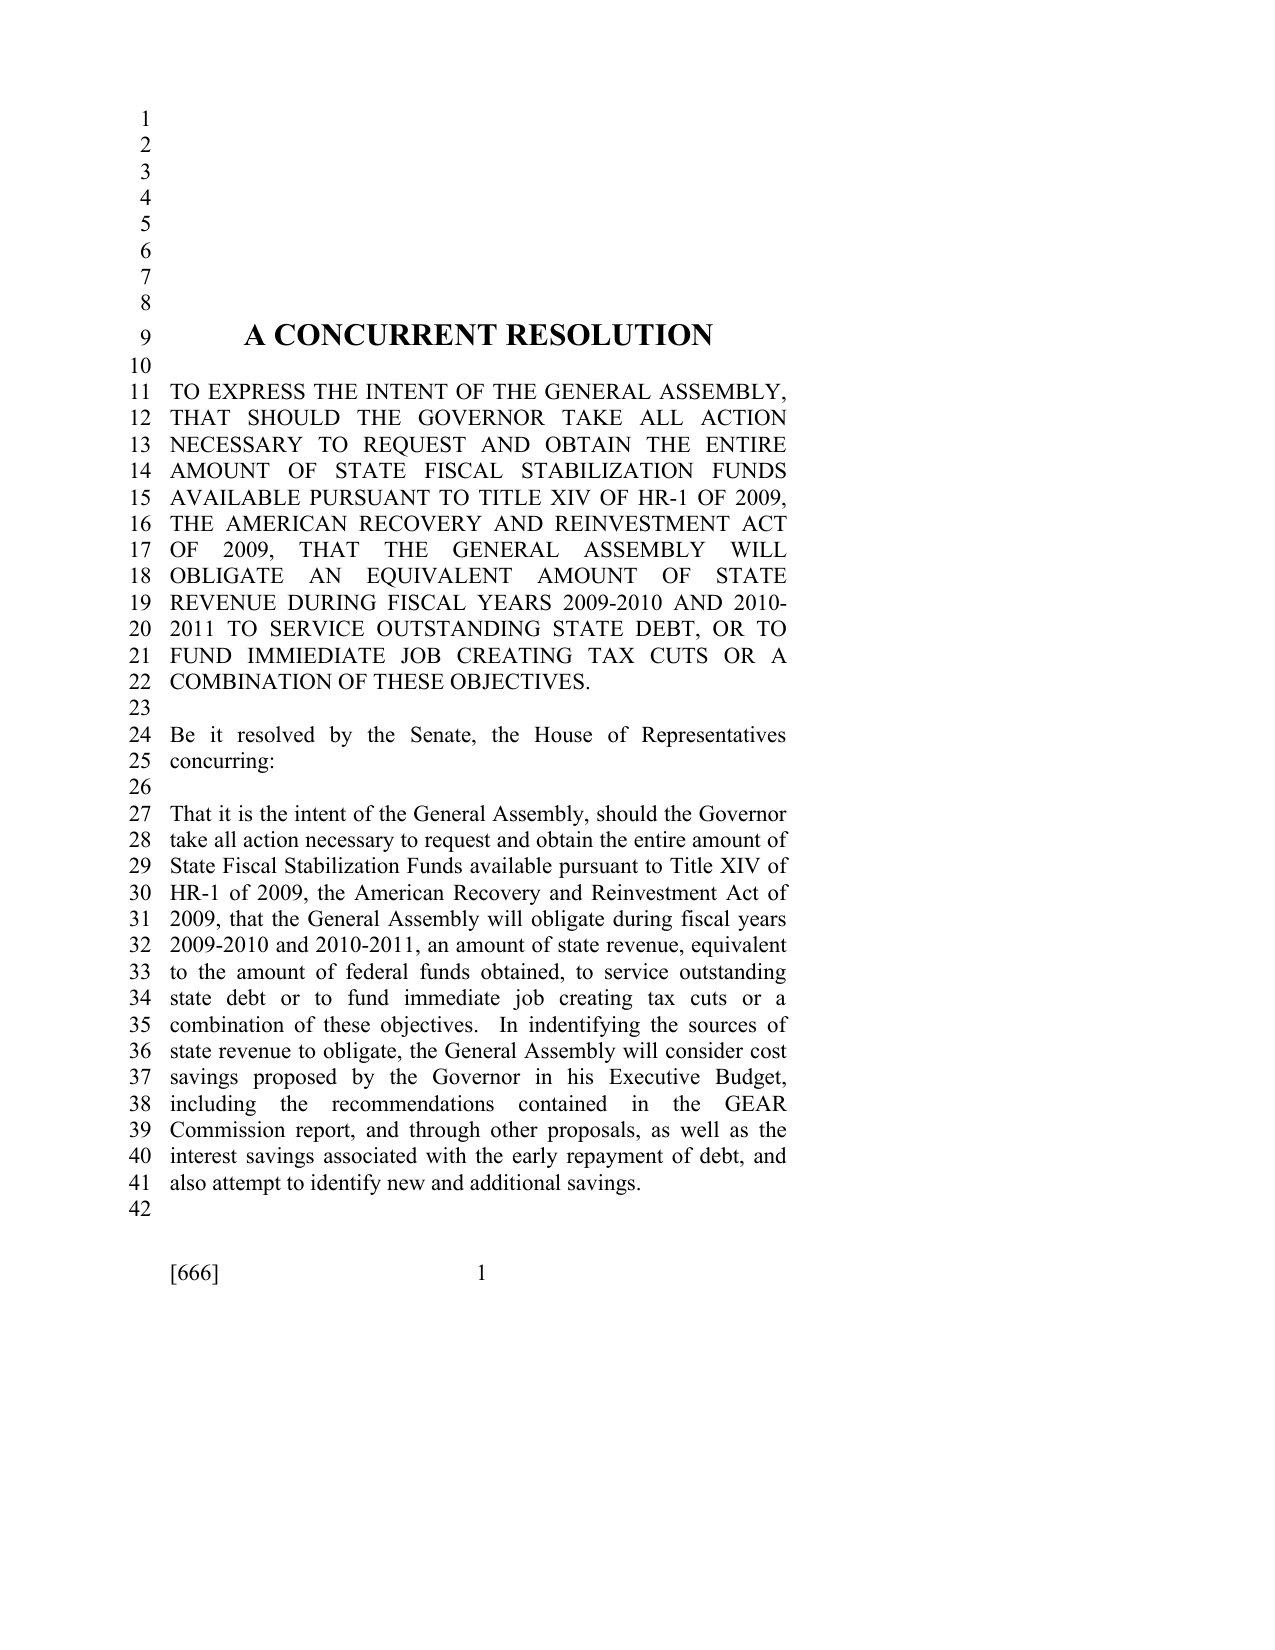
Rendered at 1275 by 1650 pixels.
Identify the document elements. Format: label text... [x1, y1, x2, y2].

text A CONCURRENT RESOLUTION [169, 316, 787, 352]
text That it is the intent of the General Assembly, should the Governor take all action necessary to request and obtain the entire amount of State Fiscal Stabilization Funds available pursuant to Title XIV of HR-1 of 2009, the American Recovery and Reinvestment Act of 2009, that the General Assembly will obligate during fiscal years 2009-2010 and 2010-2011, an amount of state revenue, equivalent to the amount of federal funds obtained, to service outstanding state debt or to fund immediate job creating tax cuts or a combination of these objectives. In indentifying the sources of state revenue to obligate, the General Assembly will consider cost savings proposed by the Governor in his Executive Budget, including the recommendations contained in the GEAR Commission report, and through other proposals, as well as the interest savings associated with the early repayment of debt, and also attempt to identify new and additional savings. [169, 800, 787, 1195]
text TO EXPRESS THE INTENT OF THE GENERAL ASSEMBLY, THAT SHOULD THE GOVERNOR TAKE ALL ACTION NECESSARY TO REQUEST AND OBTAIN THE ENTIRE AMOUNT OF STATE FISCAL STABILIZATION FUNDS AVAILABLE PURSUANT TO TITLE XIV OF HR-1 OF 2009, THE AMERICAN RECOVERY AND REINVESTMENT ACT OF 2009, THAT THE GENERAL ASSEMBLY WILL OBLIGATE AN EQUIVALENT AMOUNT OF STATE REVENUE DURING FISCAL YEARS 2009-2010 AND 2010-2011 TO SERVICE OUTSTANDING STATE DEBT, OR TO FUND IMMIEDIATE JOB CREATING TAX CUTS OR A COMBINATION OF THESE OBJECTIVES. [169, 378, 787, 694]
text Be it resolved by the Senate, the House of Representatives concurring: [169, 721, 787, 773]
